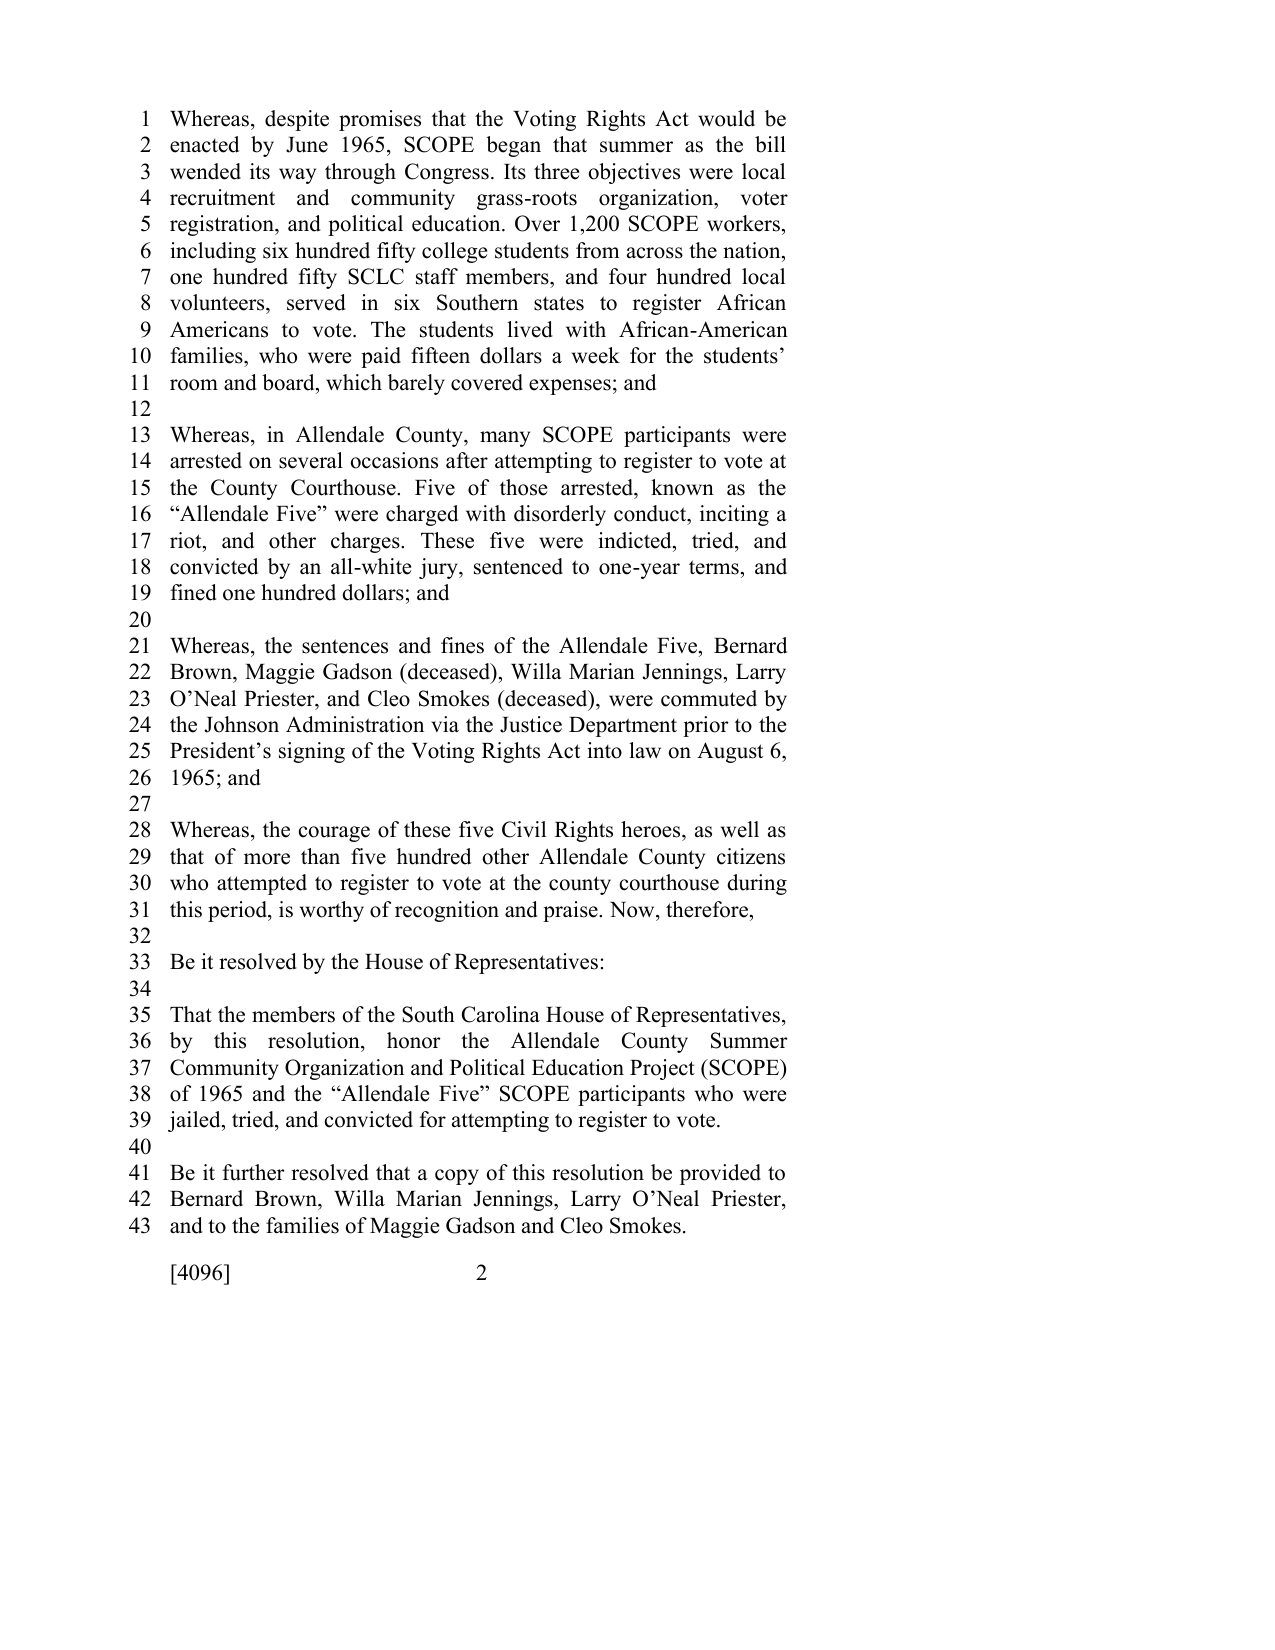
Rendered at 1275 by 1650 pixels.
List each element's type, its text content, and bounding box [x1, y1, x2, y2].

text Whereas, in Allendale County, many SCOPE participants were arrested on several occasions after attempting to register to vote at the County Courthouse. Five of those arrested, known as the “Allendale Five” were charged with disorderly conduct, inciting a riot, and other charges. These five were indicted, tried, and convicted by an all-white jury, sentenced to one-year terms, and fined one hundred dollars; and [169, 421, 787, 606]
text Whereas, the sentences and fines of the Allendale Five, Bernard Brown, Maggie Gadson (deceased), Willa Marian Jennings, Larry O’Neal Priester, and Cleo Smokes (deceased), were commuted by the Johnson Administration via the Justice Department prior to the President’s signing of the Voting Rights Act into law on August 6, 1965; and [169, 632, 787, 790]
text That the members of the South Carolina House of Representatives, by this resolution, honor the Allendale County Summer Community Organization and Political Education Project (SCOPE) of 1965 and the “Allendale Five” SCOPE participants who were jailed, tried, and convicted for attempting to register to vote. [169, 1001, 787, 1133]
text Be it further resolved that a copy of this resolution be provided to Bernard Brown, Willa Marian Jennings, Larry O’Neal Priester, and to the families of Maggie Gadson and Cleo Smokes. [169, 1159, 787, 1238]
text Be it resolved by the House of Representatives: [169, 948, 787, 975]
text Whereas, despite promises that the Voting Rights Act would be enacted by June 1965, SCOPE began that summer as the bill wended its way through Congress. Its three objectives were local recruitment and community grass-roots organization, voter registration, and political education. Over 1,200 SCOPE workers, including six hundred fifty college students from across the nation, one hundred fifty SCLC staff members, and four hundred local volunteers, served in six Southern states to register African Americans to vote. The students lived with African-American families, who were paid fifteen dollars a week for the students’ room and board, which barely covered expenses; and [169, 105, 787, 395]
text Whereas, the courage of these five Civil Rights heroes, as well as that of more than five hundred other Allendale County citizens who attempted to register to vote at the county courthouse during this period, is worthy of recognition and praise. Now, therefore, [169, 817, 787, 922]
